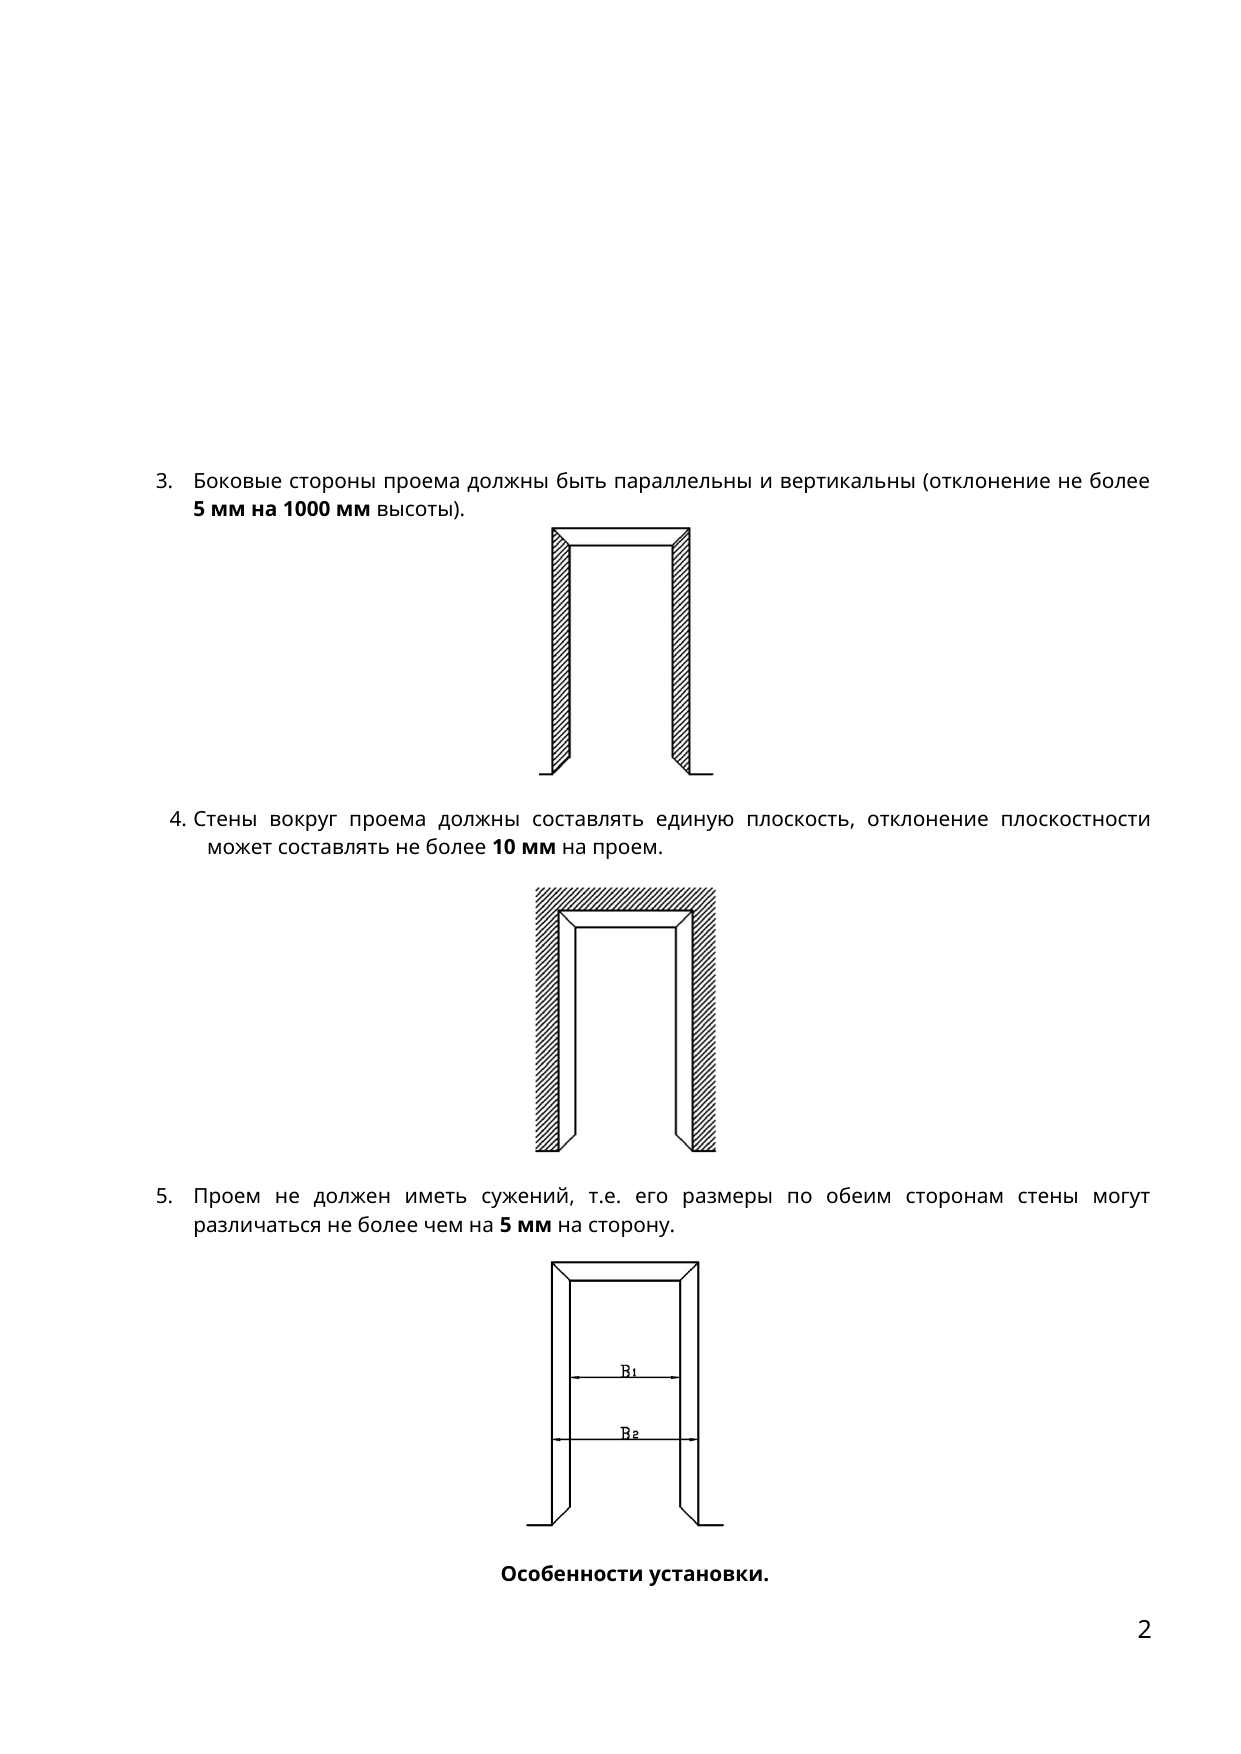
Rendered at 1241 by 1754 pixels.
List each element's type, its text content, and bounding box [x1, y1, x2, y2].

text Особенности установки. [118, 1559, 1152, 1587]
list Стены вокруг проема должны составлять единую плоскость, отклонение плоскостности может составлять не более 10 мм на проем. [169, 804, 1152, 861]
picture [521, 1252, 739, 1535]
list Проем не должен иметь сужений, т.е. его размеры по обеим сторонам стены могут различаться не более чем на 5 мм на сторону. [156, 1181, 1152, 1238]
picture [518, 873, 725, 1160]
picture [539, 523, 715, 779]
list Боковые стороны проема должны быть параллельны и вертикальны (отклонение не более 5 мм на 1000 мм высоты). [156, 466, 1152, 523]
